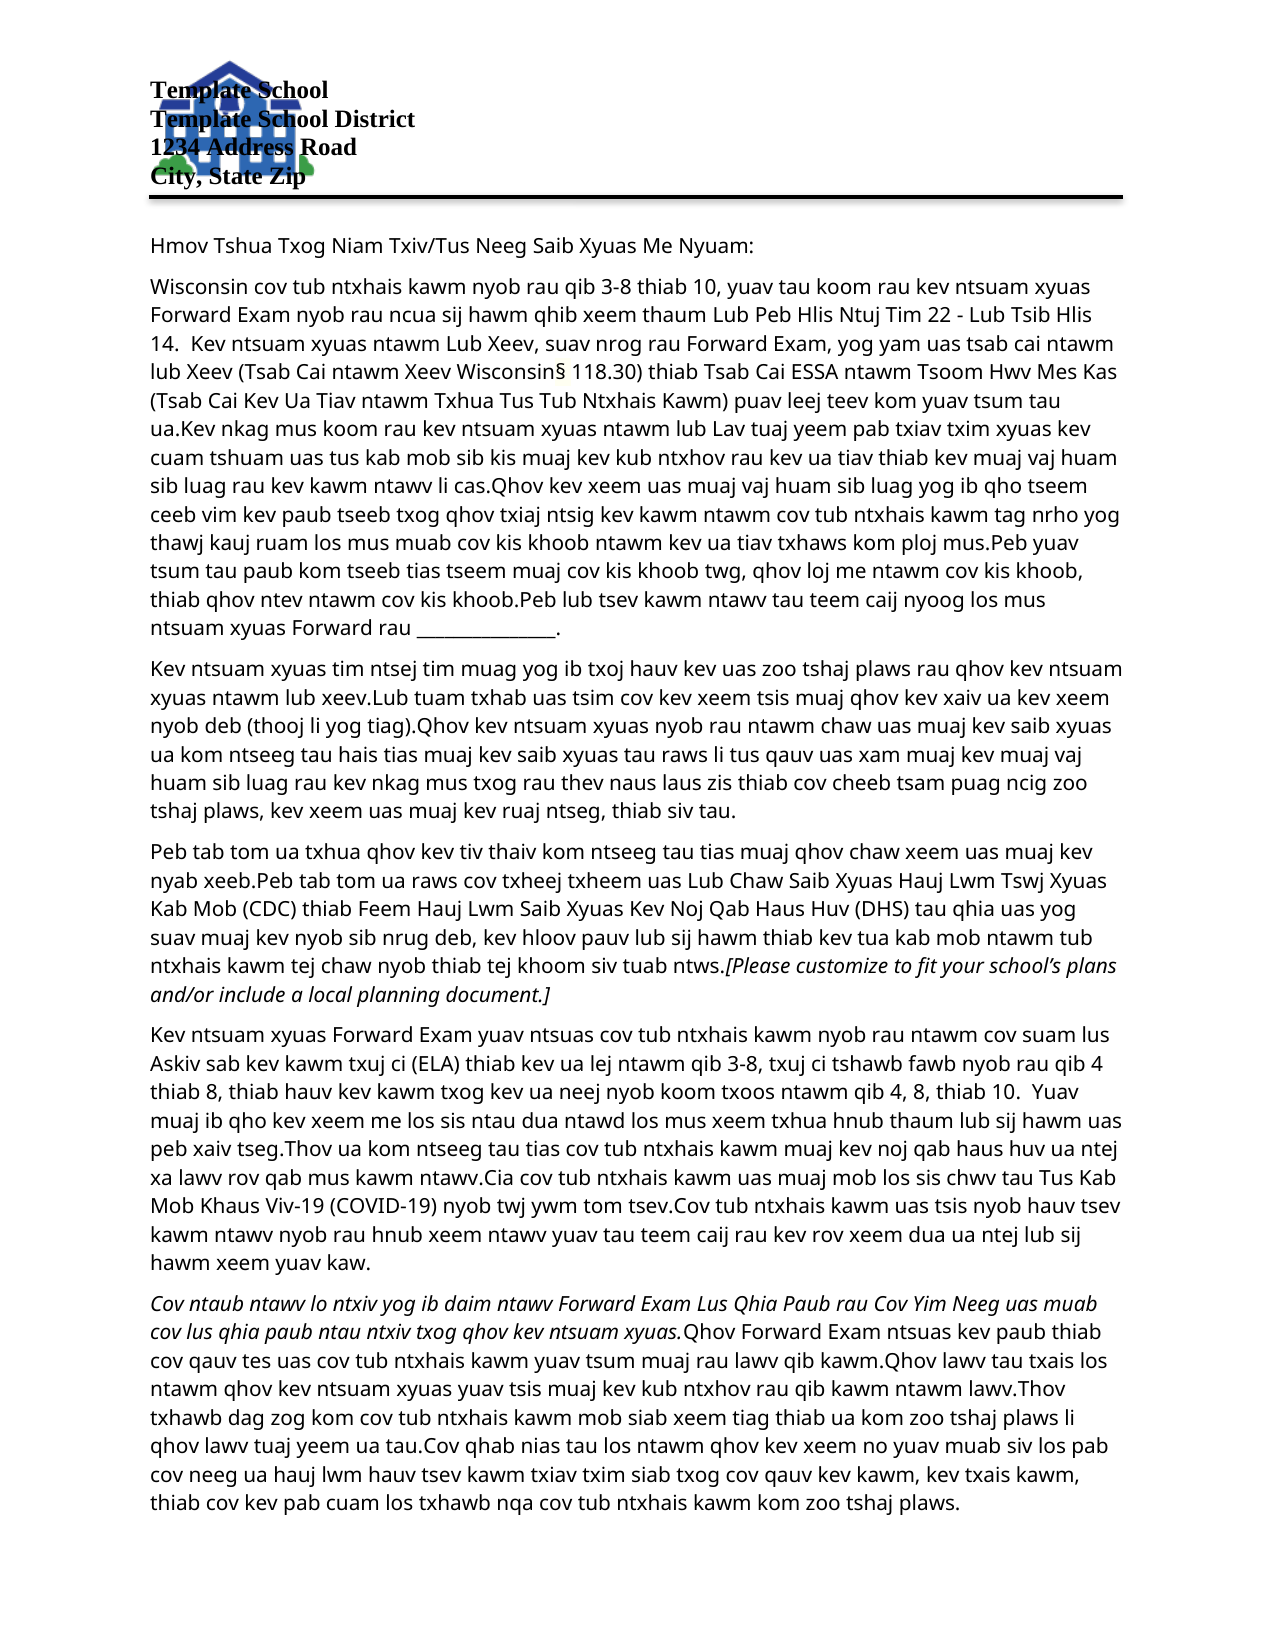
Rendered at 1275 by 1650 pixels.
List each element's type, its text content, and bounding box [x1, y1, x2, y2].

text Hmov Tshua Txog Niam Txiv/Tus Neeg Saib Xyuas Me Nyuam: [150, 231, 1125, 260]
text Kev ntsuam xyuas Forward Exam yuav ntsuas cov tub ntxhais kawm nyob rau ntawm cov suam lus Askiv sab kev kawm txuj ci (ELA) thiab kev ua lej ntawm qib 3-8, txuj ci tshawb fawb nyob rau qib 4 thiab 8, thiab hauv kev kawm txog kev ua neej nyob koom txoos ntawm qib 4, 8, thiab 10. Yuav muaj ib qho kev xeem me los sis ntau dua ntawd los mus xeem txhua hnub thaum lub sij hawm uas peb xaiv tseg.Thov ua kom ntseeg tau tias cov tub ntxhais kawm muaj kev noj qab haus huv ua ntej xa lawv rov qab mus kawm ntawv.Cia cov tub ntxhais kawm uas muaj mob los sis chwv tau Tus Kab Mob Khaus Viv-19 (COVID-19) nyob twj ywm tom tsev.Cov tub ntxhais kawm uas tsis nyob hauv tsev kawm ntawv nyob rau hnub xeem ntawv yuav tau teem caij rau kev rov xeem dua ua ntej lub sij hawm xeem yuav kaw. [150, 1021, 1125, 1277]
text Peb tab tom ua txhua qhov kev tiv thaiv kom ntseeg tau tias muaj qhov chaw xeem uas muaj kev nyab xeeb.Peb tab tom ua raws cov txheej txheem uas Lub Chaw Saib Xyuas Hauj Lwm Tswj Xyuas Kab Mob (CDC) thiab Feem Hauj Lwm Saib Xyuas Kev Noj Qab Haus Huv (DHS) tau qhia uas yog suav muaj kev nyob sib nrug deb, kev hloov pauv lub sij hawm thiab kev tua kab mob ntawm tub ntxhais kawm tej chaw nyob thiab tej khoom siv tuab ntws.[Please customize to fit your school’s plans and/or include a local planning document.] [150, 837, 1125, 1008]
picture [141, 52, 325, 187]
text Cov ntaub ntawv lo ntxiv yog ib daim ntawv Forward Exam Lus Qhia Paub rau Cov Yim Neeg uas muab cov lus qhia paub ntau ntxiv txog qhov kev ntsuam xyuas.Qhov Forward Exam ntsuas kev paub thiab cov qauv tes uas cov tub ntxhais kawm yuav tsum muaj rau lawv qib kawm.Qhov lawv tau txais los ntawm qhov kev ntsuam xyuas yuav tsis muaj kev kub ntxhov rau qib kawm ntawm lawv.Thov txhawb dag zog kom cov tub ntxhais kawm mob siab xeem tiag thiab ua kom zoo tshaj plaws li qhov lawv tuaj yeem ua tau.Cov qhab nias tau los ntawm qhov kev xeem no yuav muab siv los pab cov neeg ua hauj lwm hauv tsev kawm txiav txim siab txog cov qauv kev kawm, kev txais kawm, thiab cov kev pab cuam los txhawb nqa cov tub ntxhais kawm kom zoo tshaj plaws. [150, 1289, 1125, 1517]
text Wisconsin cov tub ntxhais kawm nyob rau qib 3-8 thiab 10, yuav tau koom rau kev ntsuam xyuas Forward Exam nyob rau ncua sij hawm qhib xeem thaum Lub Peb Hlis Ntuj Tim 22 - Lub Tsib Hlis 14. Kev ntsuam xyuas ntawm Lub Xeev, suav nrog rau Forward Exam, yog yam uas tsab cai ntawm lub Xeev (Tsab Cai ntawm Xeev Wisconsin§ 118.30) thiab Tsab Cai ESSA ntawm Tsoom Hwv Mes Kas (Tsab Cai Kev Ua Tiav ntawm Txhua Tus Tub Ntxhais Kawm) puav leej teev kom yuav tsum tau ua.Kev nkag mus koom rau kev ntsuam xyuas ntawm lub Lav tuaj yeem pab txiav txim xyuas kev cuam tshuam uas tus kab mob sib kis muaj kev kub ntxhov rau kev ua tiav thiab kev muaj vaj huam sib luag rau kev kawm ntawv li cas.Qhov kev xeem uas muaj vaj huam sib luag yog ib qho tseem ceeb vim kev paub tseeb txog qhov txiaj ntsig kev kawm ntawm cov tub ntxhais kawm tag nrho yog thawj kauj ruam los mus muab cov kis khoob ntawm kev ua tiav txhaws kom ploj mus.Peb yuav tsum tau paub kom tseeb tias tseem muaj cov kis khoob twg, qhov loj me ntawm cov kis khoob, thiab qhov ntev ntawm cov kis khoob.Peb lub tsev kawm ntawv tau teem caij nyoog los mus ntsuam xyuas Forward rau _______________. [150, 272, 1125, 642]
text Kev ntsuam xyuas tim ntsej tim muag yog ib txoj hauv kev uas zoo tshaj plaws rau qhov kev ntsuam xyuas ntawm lub xeev.Lub tuam txhab uas tsim cov kev xeem tsis muaj qhov kev xaiv ua kev xeem nyob deb (thooj li yog tiag).Qhov kev ntsuam xyuas nyob rau ntawm chaw uas muaj kev saib xyuas ua kom ntseeg tau hais tias muaj kev saib xyuas tau raws li tus qauv uas xam muaj kev muaj vaj huam sib luag rau kev nkag mus txog rau thev naus laus zis thiab cov cheeb tsam puag ncig zoo tshaj plaws, kev xeem uas muaj kev ruaj ntseg, thiab siv tau. [150, 654, 1125, 825]
